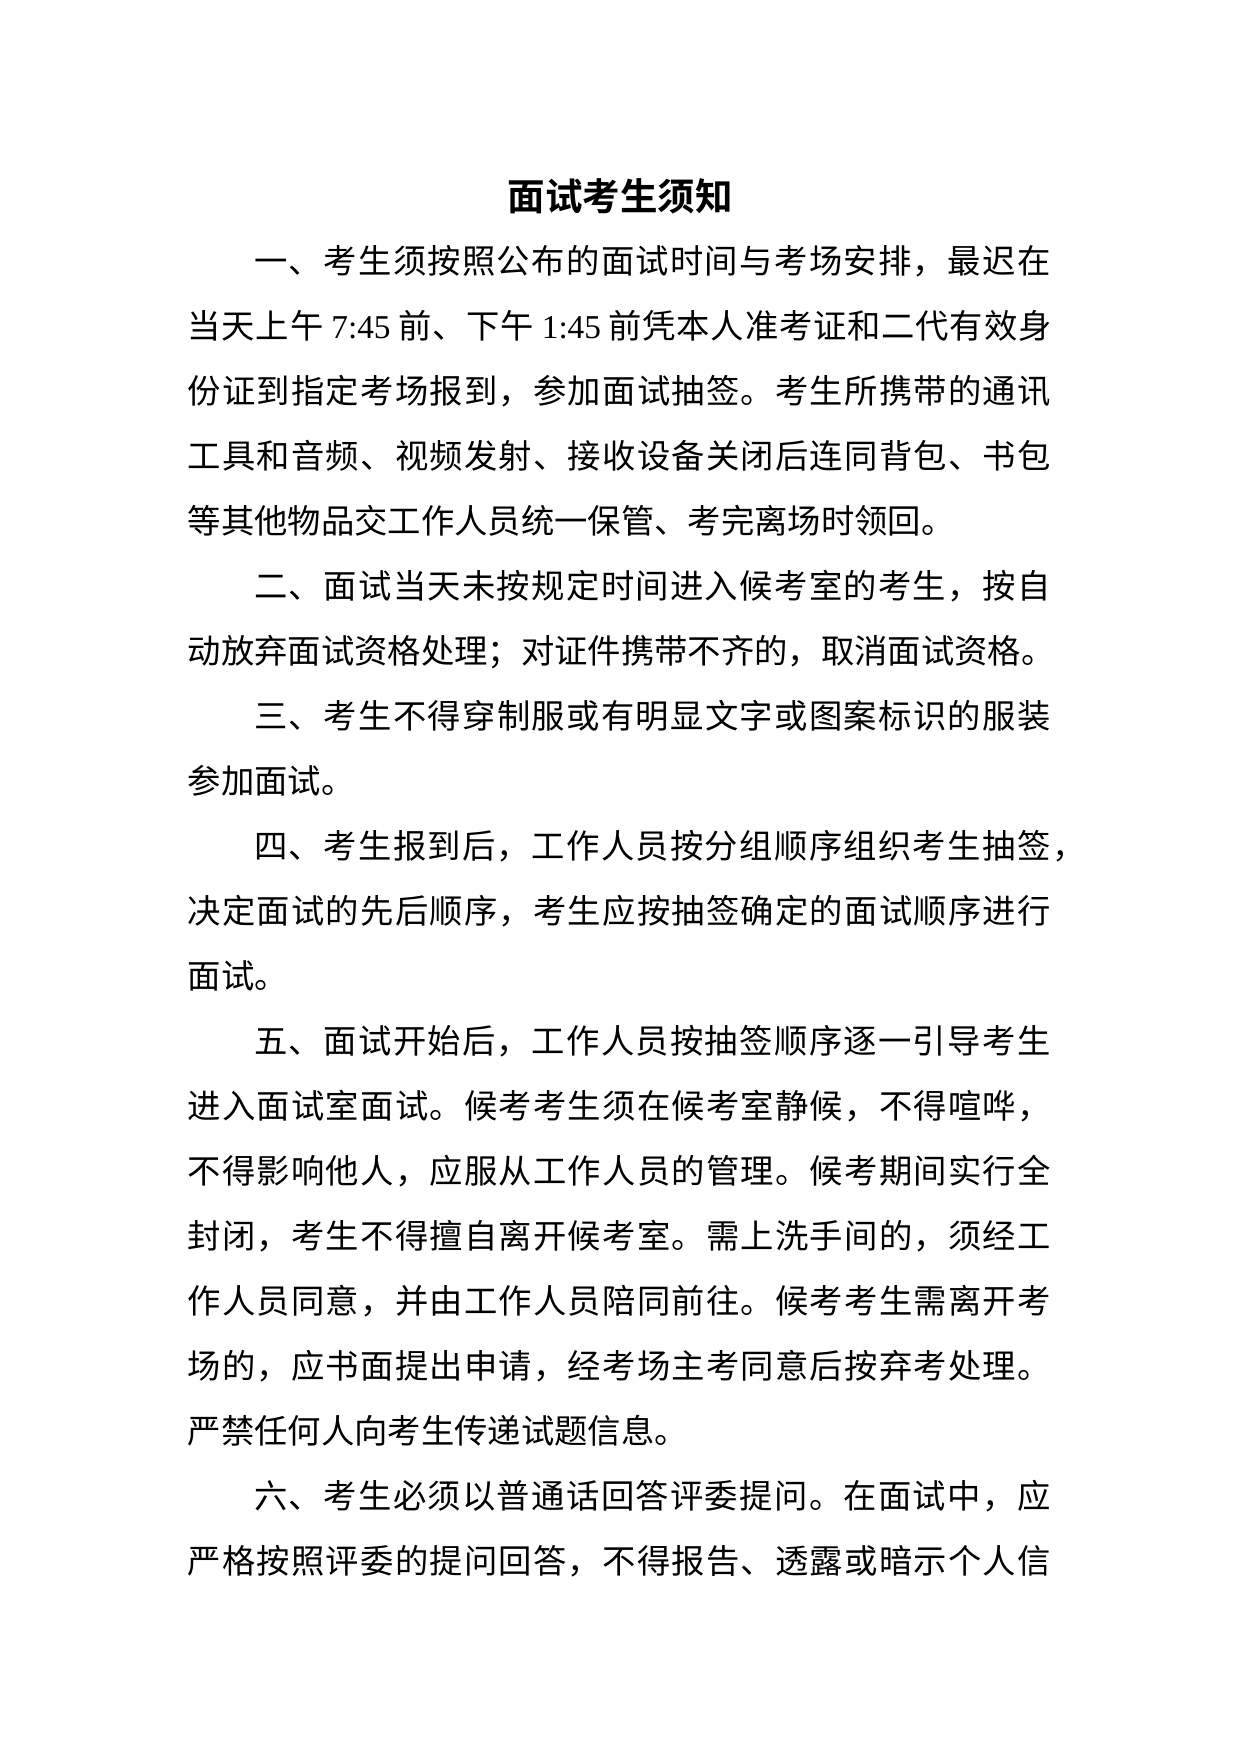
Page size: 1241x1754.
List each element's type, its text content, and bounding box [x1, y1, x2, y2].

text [187, 1462, 1053, 1592]
text 三、考生不得穿制服或有明显文字或图案标识的服装参加面试。 [187, 682, 1053, 812]
text 五、面试开始后，工作人员按抽签顺序逐一引导考生进入面试室面试。候考考生须在候考室静候，不得喧哗，不得影响他人，应服从工作人员的管理。候考期间实行全封闭，考生不得擅自离开候考室。需上洗手间的，须经工作人员同意，并由工作人员陪同前往。候考考生需离开考场的，应书面提出申请，经考场主考同意后按弃考处理。严禁任何人向考生传递试题信息。 [187, 1007, 1053, 1462]
text 一、考生须按照公布的面试时间与考场安排，最迟在当天上午7:45前、下午1:45前凭本人准考证和二代有效身份证到指定考场报到，参加面试抽签。考生所携带的通讯工具和音频、视频发射、接收设备关闭后连同背包、书包等其他物品交工作人员统一保管、考完离场时领回。 [187, 227, 1053, 552]
text 二、面试当天未按规定时间进入候考室的考生，按自动放弃面试资格处理；对证件携带不齐的，取消面试资格。 [187, 552, 1053, 682]
text 面试考生须知 [187, 162, 1053, 227]
text 四、考生报到后，工作人员按分组顺序组织考生抽签，决定面试的先后顺序，考生应按抽签确定的面试顺序进行面试。 [187, 812, 1053, 1007]
